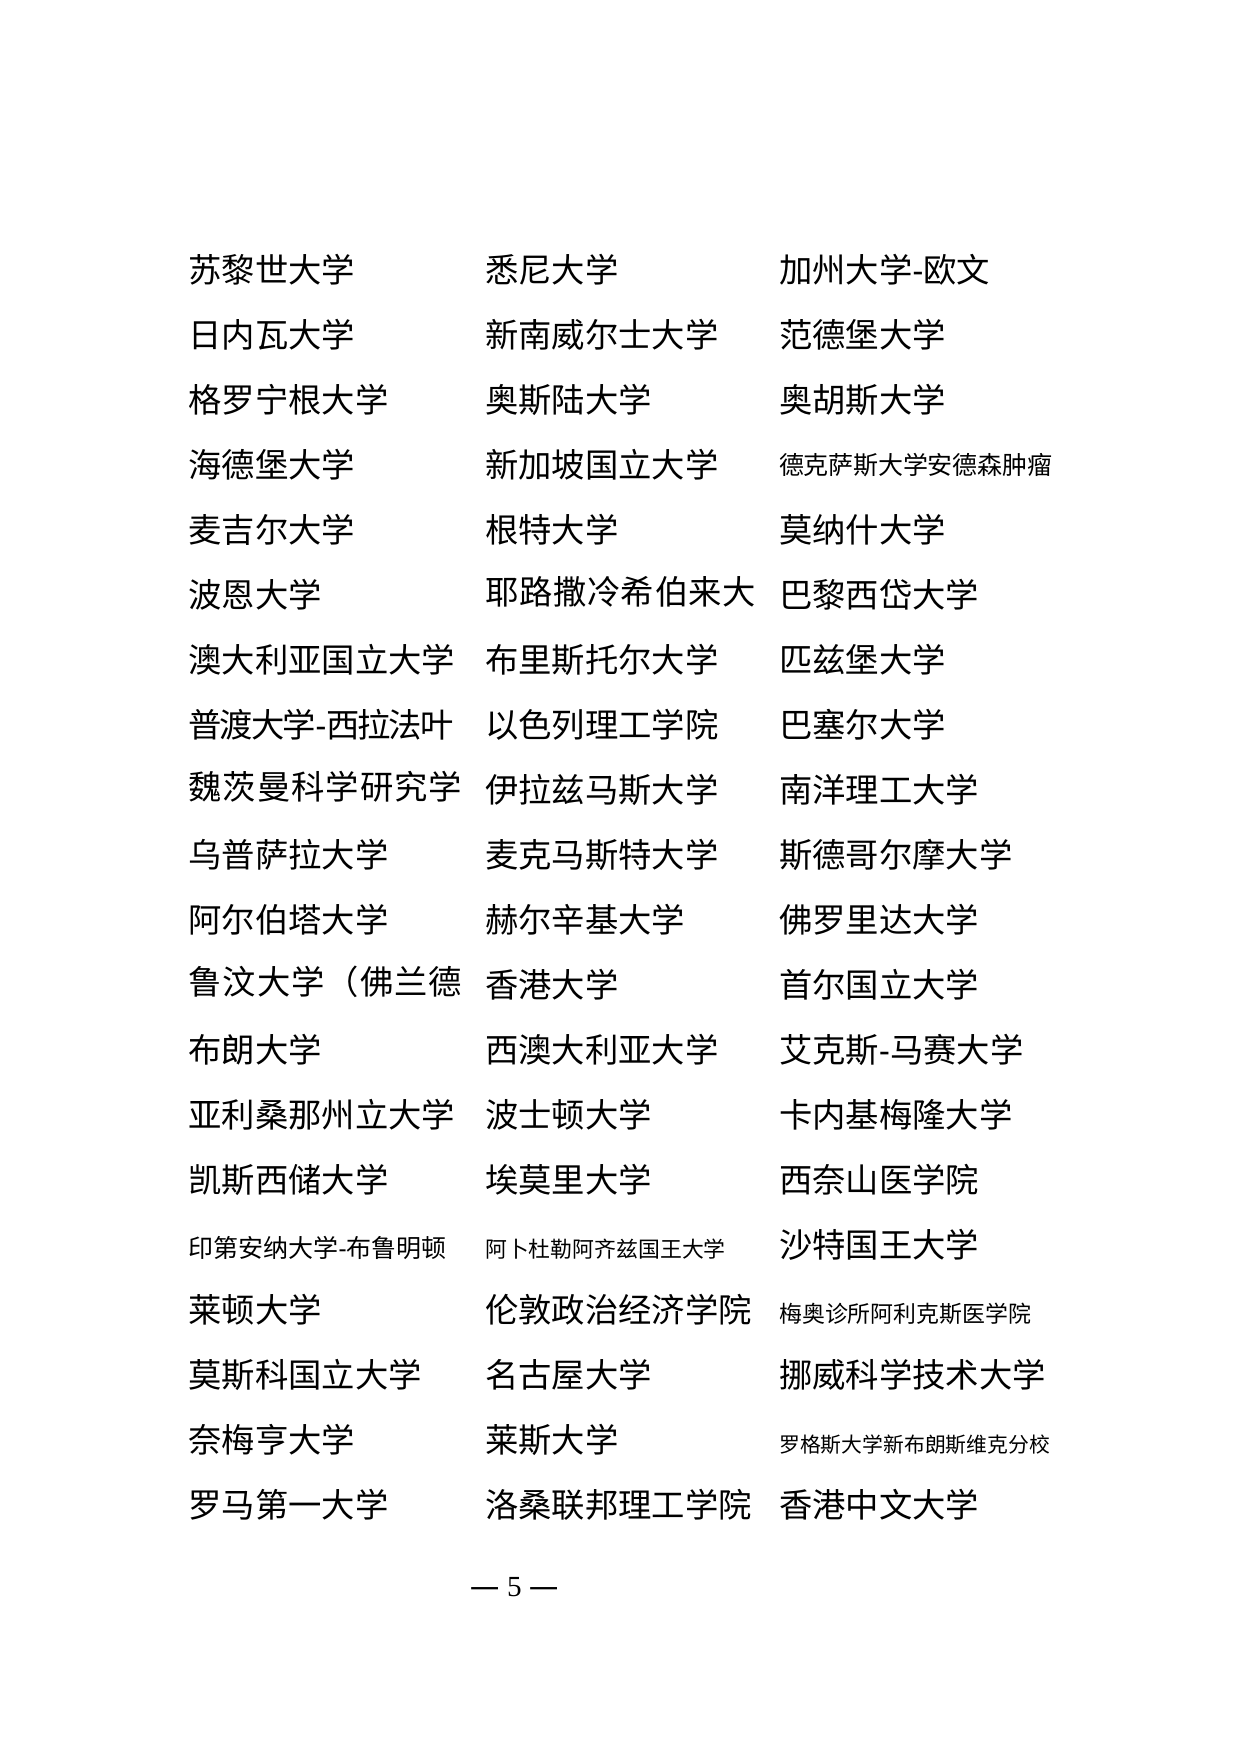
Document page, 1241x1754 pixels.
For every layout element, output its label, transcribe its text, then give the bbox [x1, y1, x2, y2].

table_cell 德克萨斯大学安德森肿瘤中心 [768, 428, 1063, 493]
table_cell 日内瓦大学 [177, 298, 474, 363]
table_cell 波恩大学 [177, 558, 474, 623]
table_cell 苏黎世大学 [177, 233, 474, 298]
table_cell 西澳大利亚大学 [474, 1013, 768, 1078]
table_cell 沙特国王大学 [768, 1208, 1063, 1273]
table_cell 海德堡大学 [177, 428, 474, 493]
table_cell 罗马第一大学 [177, 1468, 474, 1533]
table_cell 莱斯大学 [474, 1403, 768, 1468]
table_cell 阿卜杜勒阿齐兹国王大学 [474, 1208, 768, 1273]
table_cell 阿尔伯塔大学 [177, 883, 474, 948]
table_cell 梅奥诊所阿利克斯医学院 [768, 1273, 1063, 1338]
table_cell 名古屋大学 [474, 1338, 768, 1403]
table_cell 莫纳什大学 [768, 493, 1063, 558]
table_cell 印第安纳大学-布鲁明顿 [177, 1208, 474, 1273]
table_cell 赫尔辛基大学 [474, 883, 768, 948]
table_cell 斯德哥尔摩大学 [768, 818, 1063, 883]
table_cell 澳大利亚国立大学 [177, 623, 474, 688]
table_cell 南洋理工大学 [768, 753, 1063, 818]
table_cell 波士顿大学 [474, 1078, 768, 1143]
table_cell 麦克马斯特大学 [474, 818, 768, 883]
table_cell 麦吉尔大学 [177, 493, 474, 558]
table_cell 艾克斯-马赛大学 [768, 1013, 1063, 1078]
table_cell 卡内基梅隆大学 [768, 1078, 1063, 1143]
table_cell 香港大学 [474, 948, 768, 1013]
table_cell 格罗宁根大学 [177, 363, 474, 428]
table_cell 以色列理工学院 [474, 688, 768, 753]
table_cell 普渡大学-西拉法叶 [177, 688, 474, 753]
table_cell 罗格斯大学新布朗斯维克分校 [768, 1403, 1063, 1468]
table_cell 香港中文大学 [768, 1468, 1063, 1533]
table_cell 伦敦政治经济学院 [474, 1273, 768, 1338]
table_cell 根特大学 [474, 493, 768, 558]
table_cell 巴黎西岱大学 [768, 558, 1063, 623]
table_cell 洛桑联邦理工学院 [474, 1468, 768, 1533]
table_cell 耶路撒冷希伯来大学 [474, 558, 768, 623]
table_cell 亚利桑那州立大学 [177, 1078, 474, 1143]
table_cell 奥斯陆大学 [474, 363, 768, 428]
table_cell 凯斯西储大学 [177, 1143, 474, 1208]
table_cell 挪威科学技术大学 [768, 1338, 1063, 1403]
table_cell 新南威尔士大学 [474, 298, 768, 363]
table_cell 新加坡国立大学 [474, 428, 768, 493]
table_cell 魏茨曼科学研究学院 [177, 753, 474, 818]
table_cell 莫斯科国立大学 [177, 1338, 474, 1403]
table_cell 鲁汶大学（佛兰德语） [177, 948, 474, 1013]
table_cell 埃莫里大学 [474, 1143, 768, 1208]
table_cell 首尔国立大学 [768, 948, 1063, 1013]
table_cell 奈梅亨大学 [177, 1403, 474, 1468]
table_cell 范德堡大学 [768, 298, 1063, 363]
table_cell 加州大学-欧文 [768, 233, 1063, 298]
table_cell 伊拉兹马斯大学 [474, 753, 768, 818]
table_cell 匹兹堡大学 [768, 623, 1063, 688]
table_cell 奥胡斯大学 [768, 363, 1063, 428]
table_cell 布里斯托尔大学 [474, 623, 768, 688]
table_cell 莱顿大学 [177, 1273, 474, 1338]
table_cell 乌普萨拉大学 [177, 818, 474, 883]
table_cell 佛罗里达大学 [768, 883, 1063, 948]
table_cell 悉尼大学 [474, 233, 768, 298]
table_cell 西奈山医学院 [768, 1143, 1063, 1208]
table_cell 巴塞尔大学 [768, 688, 1063, 753]
table_cell 布朗大学 [177, 1013, 474, 1078]
